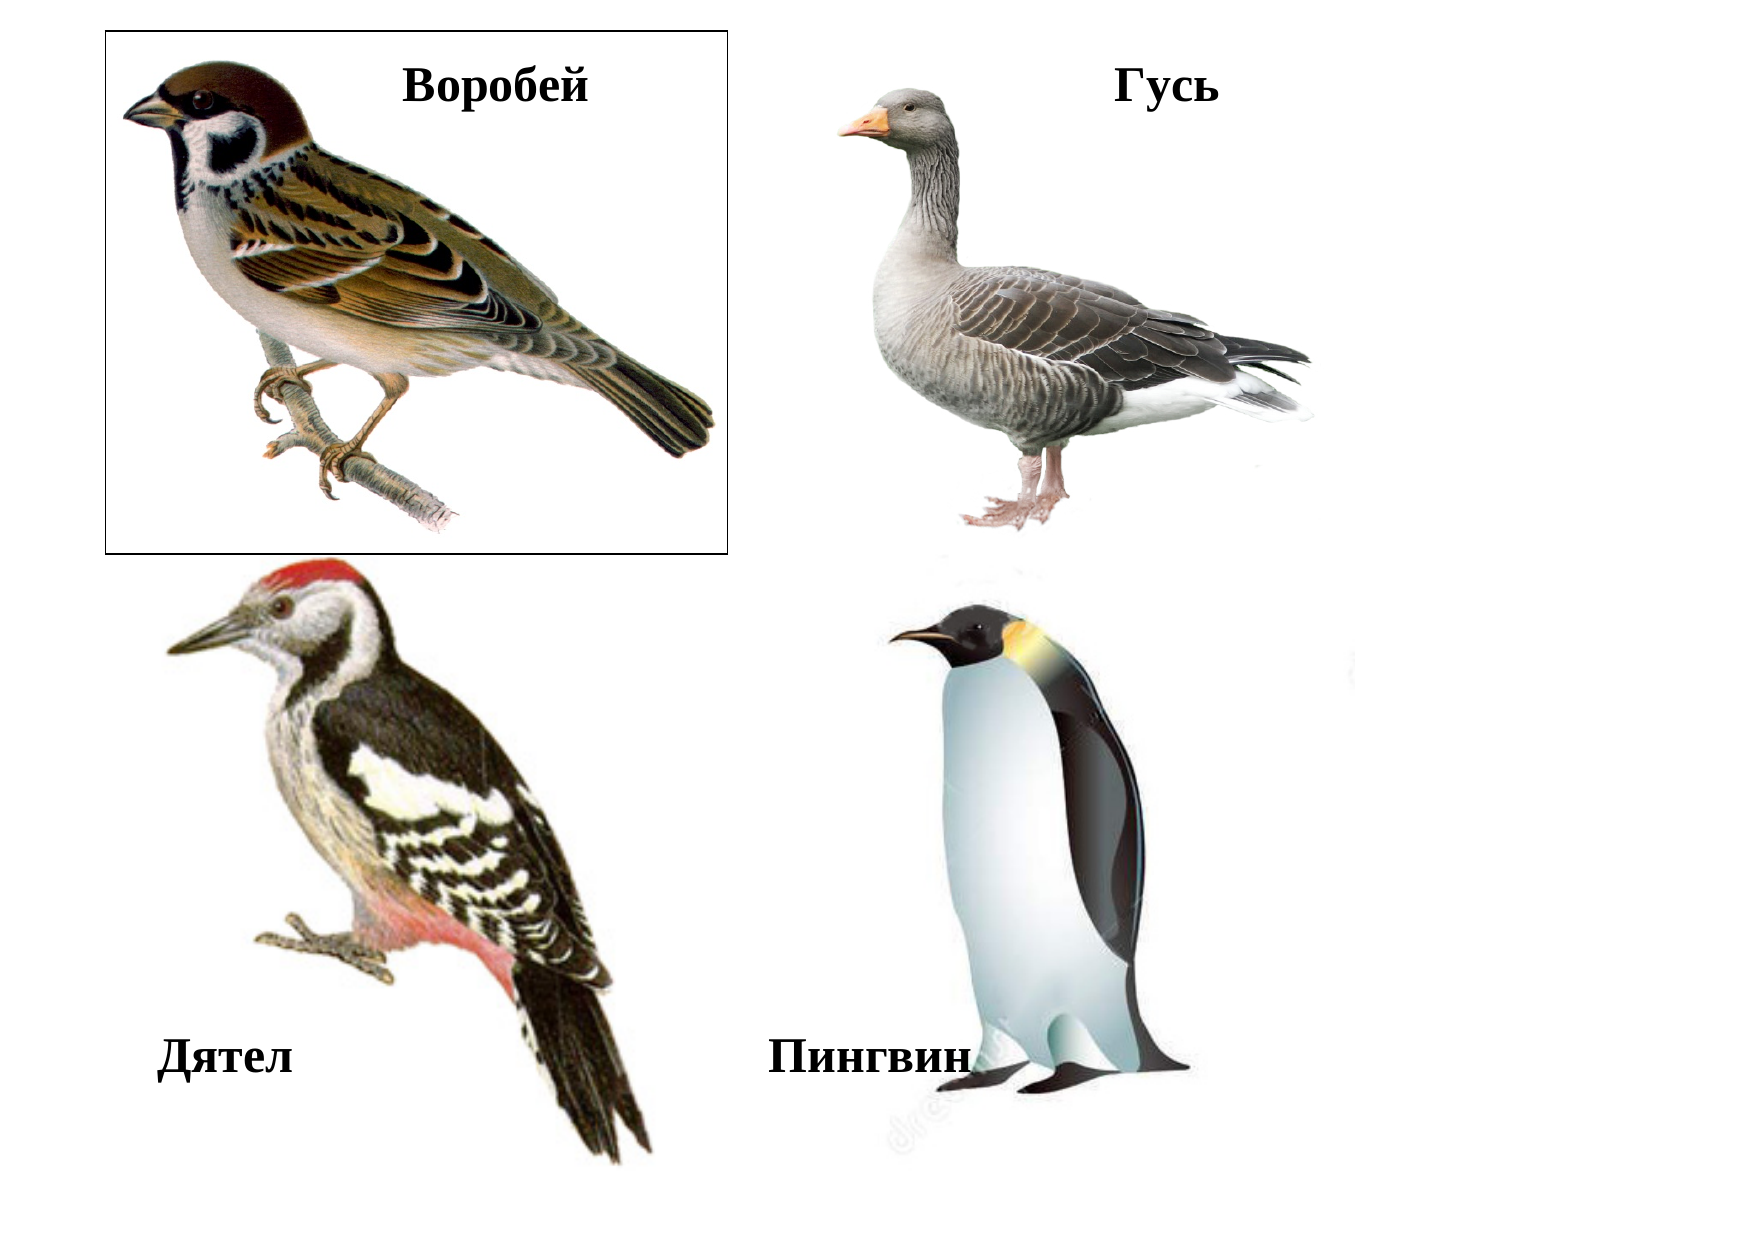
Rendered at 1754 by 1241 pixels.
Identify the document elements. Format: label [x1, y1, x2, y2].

picture [739, 29, 1355, 1171]
picture [104, 556, 719, 1171]
picture [106, 32, 727, 553]
